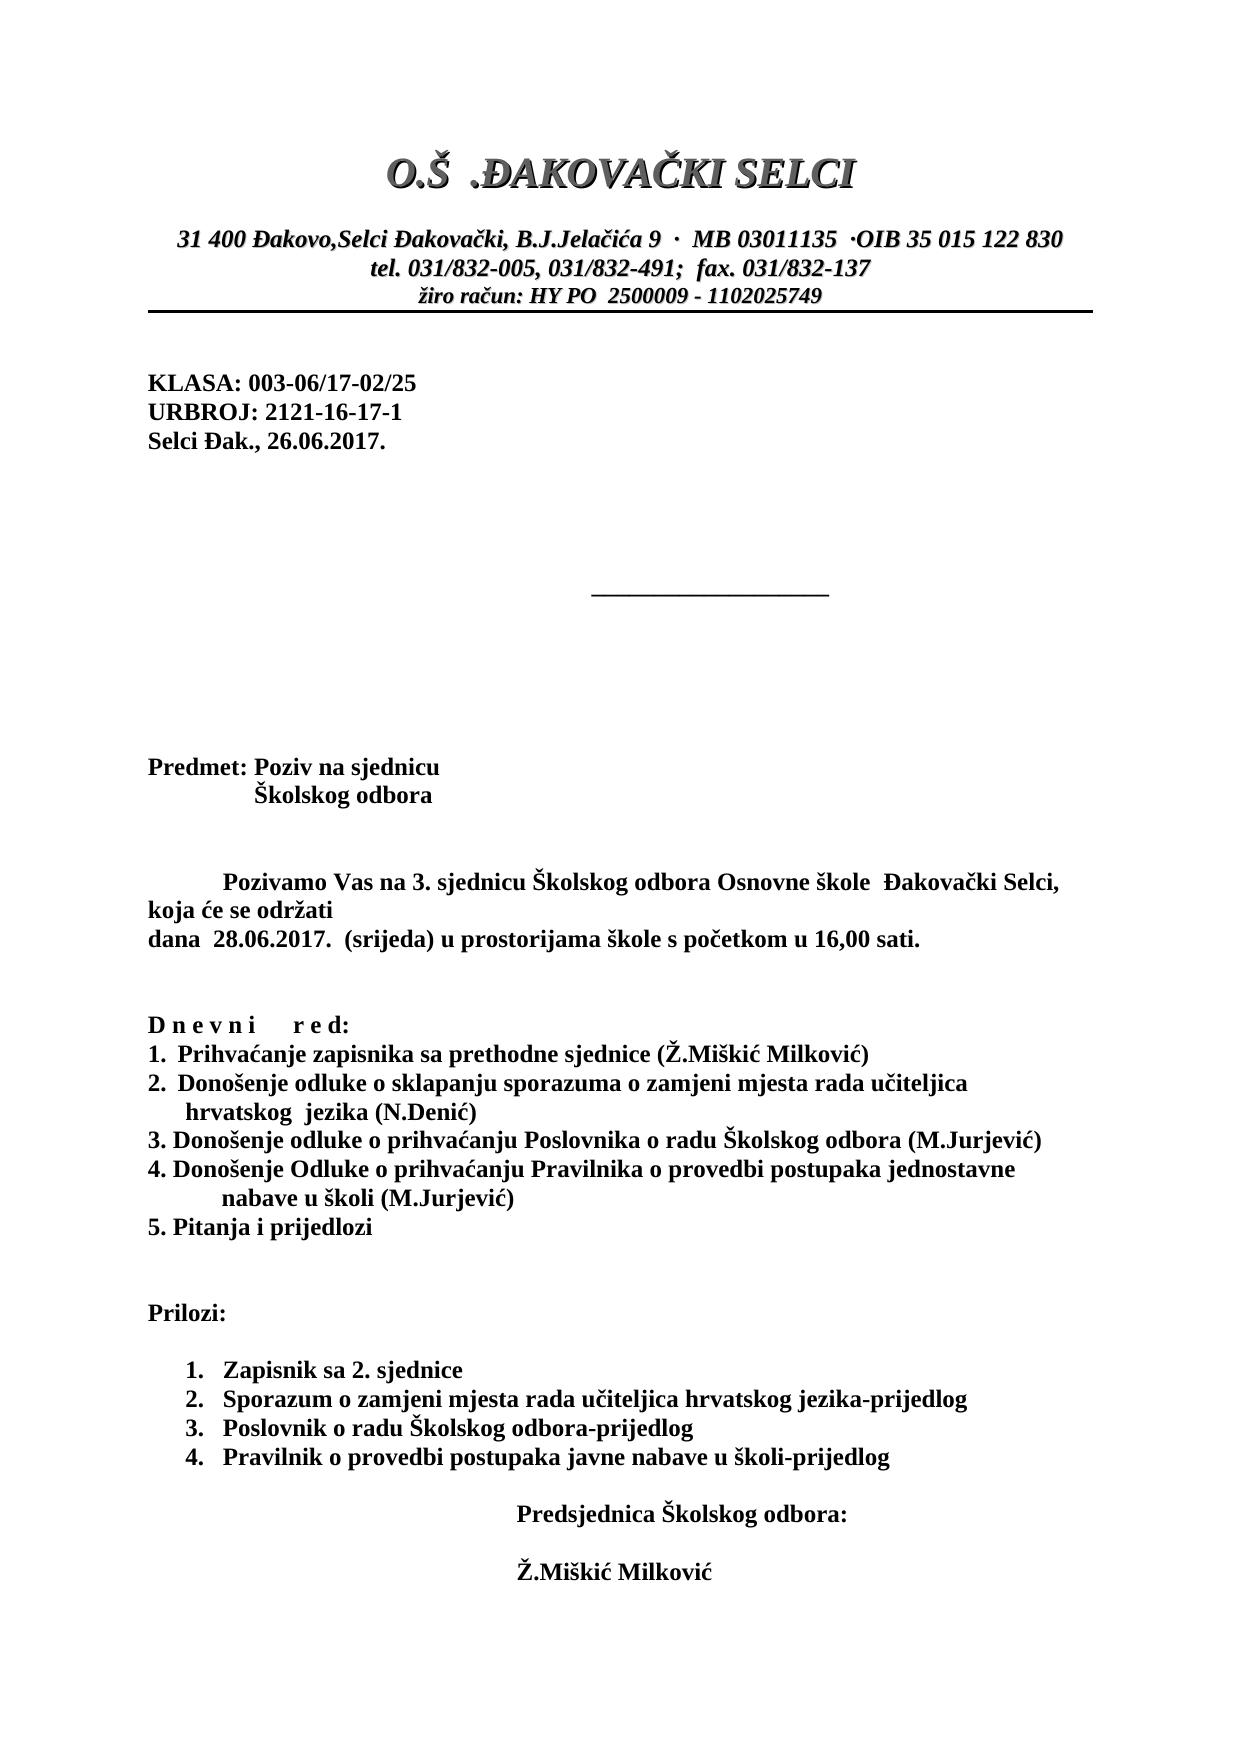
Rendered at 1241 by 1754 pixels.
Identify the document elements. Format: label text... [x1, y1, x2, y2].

text Prilozi: [148, 1298, 1093, 1327]
text Predmet: Poziv na sjednicu [148, 752, 1093, 781]
list hrvatskog jezika (N.Denić) [148, 1097, 1093, 1126]
text 1. Zapisnik sa 2. sjednice [148, 1356, 1093, 1384]
text 2. Sporazum o zamjeni mjesta rada učiteljica hrvatskog jezika-prijedlog [148, 1384, 1093, 1413]
text tel. 031/832-005, 031/832-491; fax. 031/832-137 [148, 253, 1093, 282]
text D n e v n i r e d: [148, 1011, 1093, 1039]
text O.Š .ĐAKOVAČKI SELCI [148, 148, 1093, 196]
text Selci Đak., 26.06.2017. [148, 426, 1093, 455]
text Školskog odbora [148, 781, 1093, 809]
text Predsjednica Školskog odbora: [148, 1499, 1093, 1528]
list Donošenje odluke o sklapanju sporazuma o zamjeni mjesta rada učiteljica [148, 1068, 1093, 1097]
text dana 28.06.2017. (srijeda) u prostorijama škole s početkom u 16,00 sati. [148, 924, 1093, 953]
text ___________________ [148, 570, 1093, 598]
text 4. Donošenje Odluke o prihvaćanju Pravilnika o provedbi postupaka jednostavne nabave u školi (M.Jurjević) [148, 1154, 1093, 1212]
text Ž.Miškić Milković [148, 1557, 1093, 1586]
text 3. Donošenje odluke o prihvaćanju Poslovnika o radu Školskog odbora (M.Jurjević) [148, 1126, 1093, 1154]
text 5. Pitanja i prijedlozi [148, 1212, 1093, 1241]
text KLASA: 003-06/17-02/25 [148, 368, 1093, 397]
list Pravilnik o provedbi postupaka javne nabave u školi-prijedlog [185, 1442, 1093, 1471]
list Prihvaćanje zapisnika sa prethodne sjednice (Ž.Miškić Milković) [148, 1039, 1093, 1068]
text žiro račun: HY PO 2500009 - 1102025749 [148, 282, 1093, 310]
text URBROJ: 2121-16-17-1 [148, 397, 1093, 426]
list Poslovnik o radu Školskog odbora-prijedlog [185, 1413, 1093, 1442]
text Pozivamo Vas na 3. sjednicu Školskog odbora Osnovne škole Đakovački Selci, koja će se održati [148, 867, 1093, 924]
subtitle 31 400 Đakovo,Selci Đakovački, B.J.Jelačića 9 · MB 03011135 ·OIB 35 015 122 830 [148, 224, 1093, 253]
